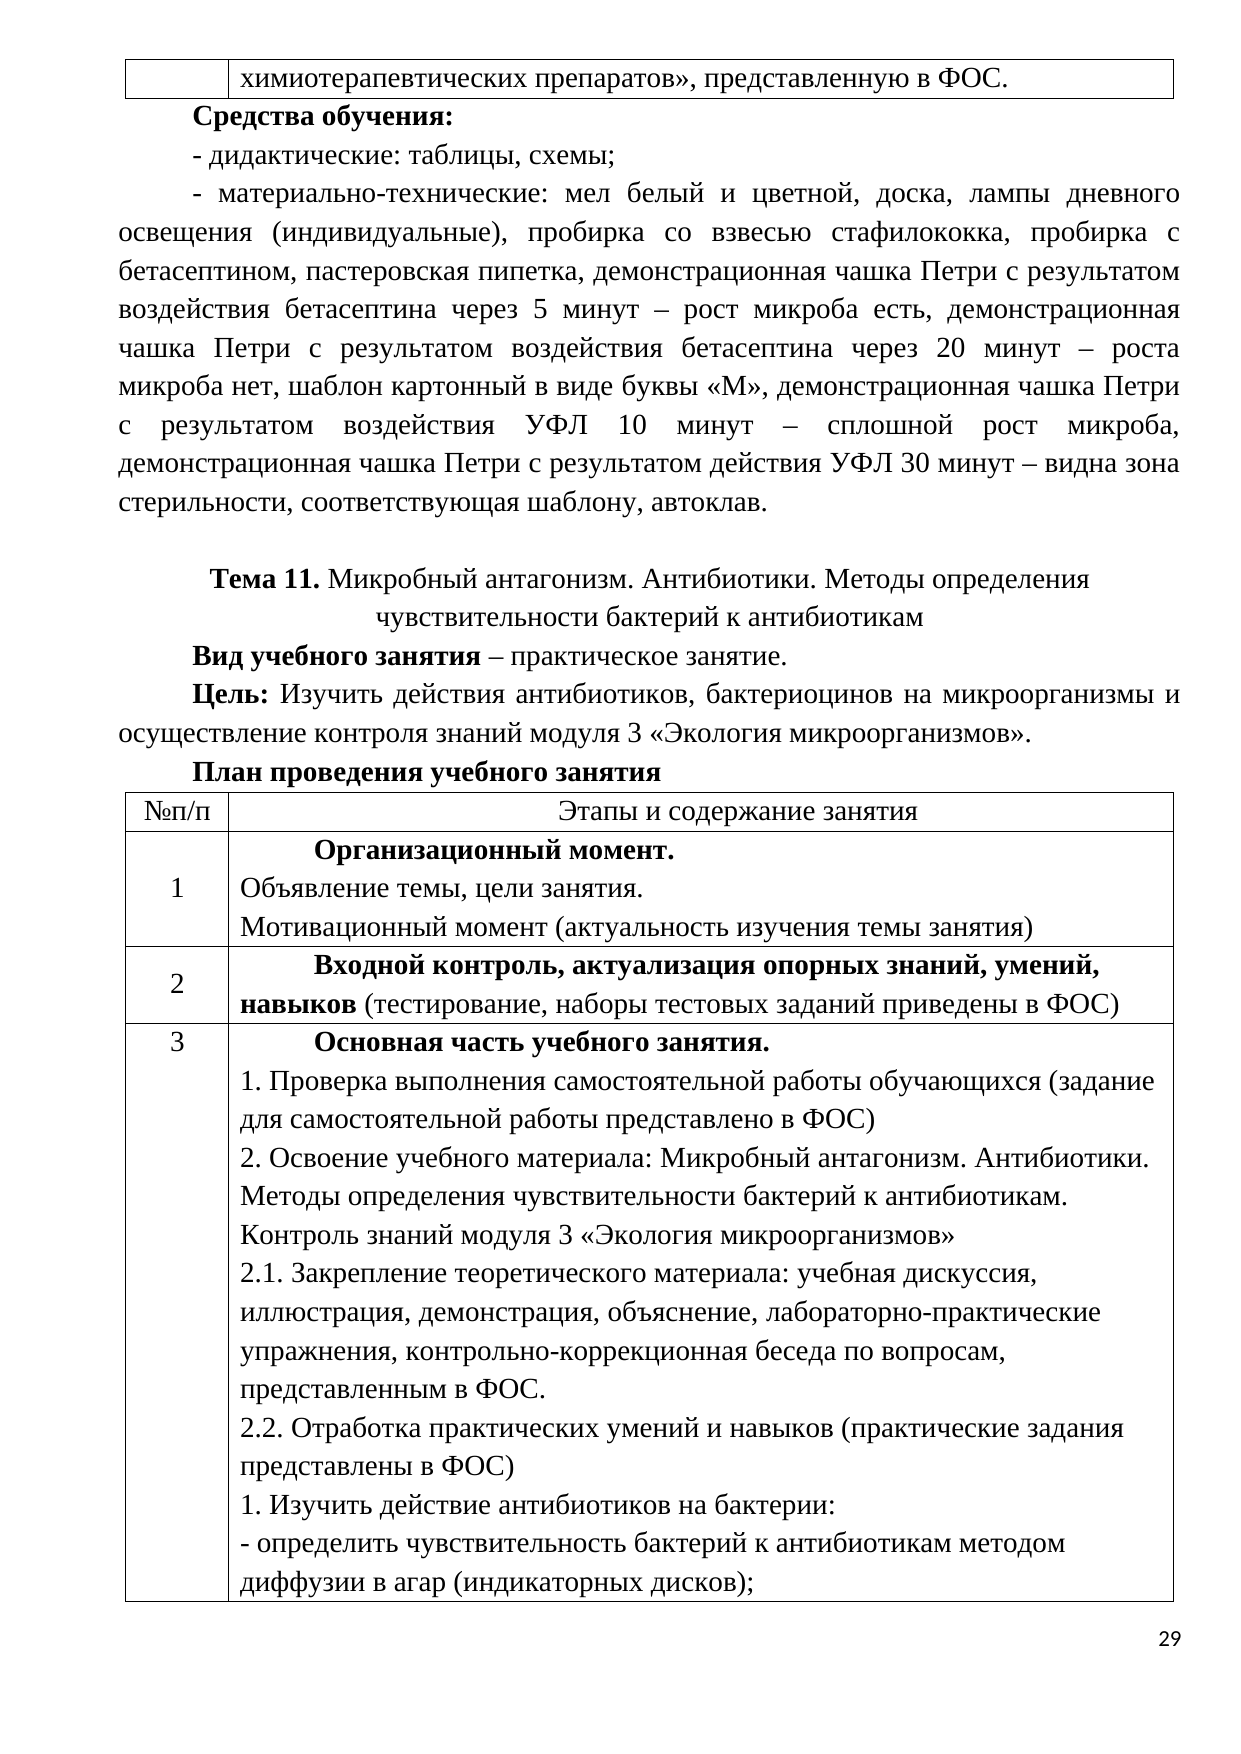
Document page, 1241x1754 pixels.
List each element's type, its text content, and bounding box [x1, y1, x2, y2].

text Средства обучения: [118, 98, 1181, 132]
table_cell Входной контроль, актуализация опорных знаний, умений, навыков (тестирование, наборы тестовых заданий приведены в ФОС) [229, 947, 1173, 1023]
table_cell 1 [126, 832, 228, 946]
table_header №п/п [126, 793, 228, 831]
table_cell 4 [126, 60, 228, 97]
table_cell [229, 1024, 1173, 1601]
text Вид учебного занятия – практическое занятие. [118, 638, 1181, 672]
table_cell 2 [126, 947, 228, 1023]
text Цель: Изучить действия антибиотиков, бактериоцинов на микроорганизмы и осуществление контроля знаний модуля 3 «Экология микроорганизмов». [118, 677, 1181, 749]
text Тема 11. Микробный антагонизм. Антибиотики. Методы определения чувствительности бактерий к антибиотикам [118, 561, 1181, 633]
text План проведения учебного занятия [118, 754, 1181, 787]
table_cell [229, 60, 1173, 97]
text - дидактические: таблицы, схемы; [118, 137, 1181, 171]
table_cell 3 [126, 1024, 228, 1601]
table_cell Организационный момент. Объявление темы, цели занятия. Мотивационный момент (актуальность изучения темы занятия) [229, 832, 1173, 946]
table_header Этапы и содержание занятия [229, 793, 1173, 831]
text - материально-технические: мел белый и цветной, доска, лампы дневного освещения (индивидуальные), пробирка со взвесью стафилококка, пробирка с бетасептином, пастеровская пипетка, демонстрационная чашка Петри с результатом воздействия бетасептина через 5 минут – рост микроба есть, демонстрационная чашка Петри с результатом воздействия бетасептина через 20 минут – роста микроба нет, шаблон картонный в виде буквы «М», демонстрационная чашка Петри с результатом воздействия УФЛ 10 минут – сплошной рост микроба, демонстрационная чашка Петри с результатом действия УФЛ 30 минут – видна зона стерильности, соответствующая шаблону, автоклав. [118, 176, 1181, 517]
